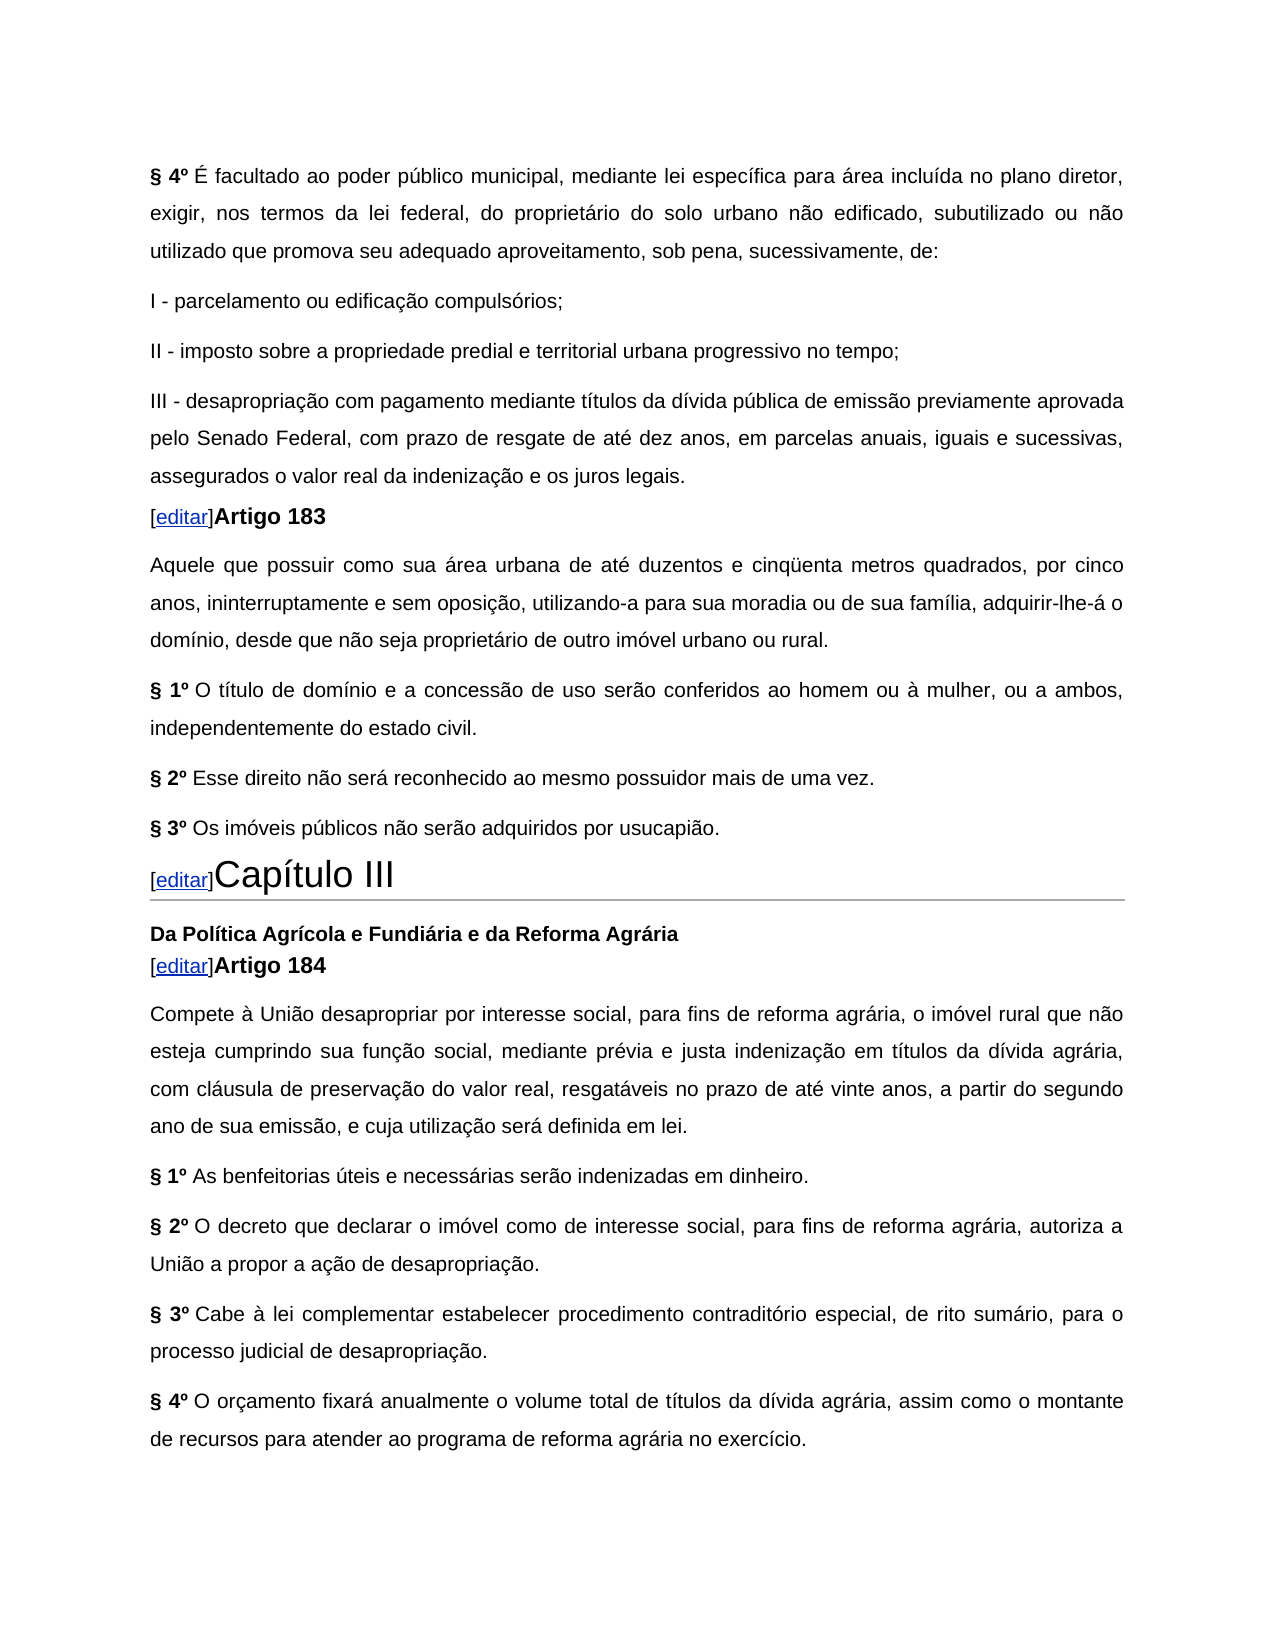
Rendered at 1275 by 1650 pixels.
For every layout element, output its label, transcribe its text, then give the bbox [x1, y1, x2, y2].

text § 2º O decreto que declarar o imóvel como de interesse social, para fins de reforma agrária, autoriza a União a propor a ação de desapropriação. [150, 1200, 1125, 1275]
subtitle [editar]Artigo 184 [150, 948, 1125, 978]
text § 2º Esse direito não será reconhecido ao mesmo possuidor mais de uma vez. [150, 752, 1125, 790]
text Aquele que possuir como sua área urbana de até duzentos e cinqüenta metros quadrados, por cinco anos, ininterruptamente e sem oposição, utilizando-a para sua moradia ou de sua família, adquirir-lhe-á o domínio, desde que não seja proprietário de outro imóvel urbano ou rural. [150, 540, 1125, 652]
text § 4º O orçamento fixará anualmente o volume total de títulos da dívida agrária, assim como o montante de recursos para atender ao programa de reforma agrária no exercício. [150, 1375, 1125, 1450]
text § 1º O título de domínio e a concessão de uso serão conferidos ao homem ou à mulher, ou a ambos, independentemente do estado civil. [150, 665, 1125, 740]
subtitle [editar]Capítulo III [150, 852, 1125, 899]
text Compete à União desapropriar por interesse social, para fins de reforma agrária, o imóvel rural que não esteja cumprindo sua função social, mediante prévia e justa indenização em títulos da dívida agrária, com cláusula de preservação do valor real, resgatáveis no prazo de até vinte anos, a partir do segundo ano de sua emissão, e cuja utilização será definida em lei. [150, 988, 1125, 1138]
text I - parcelamento ou edificação compulsórios; [150, 275, 1125, 312]
text § 3º Os imóveis públicos não serão adquiridos por usucapião. [150, 802, 1125, 840]
text § 3º Cabe à lei complementar estabelecer procedimento contraditório especial, de rito sumário, para o processo judicial de desapropriação. [150, 1288, 1125, 1363]
text Da Política Agrícola e Fundiária e da Reforma Agrária [150, 916, 1125, 946]
text II - imposto sobre a propriedade predial e territorial urbana progressivo no tempo; [150, 325, 1125, 362]
text III - desapropriação com pagamento mediante títulos da dívida pública de emissão previamente aprovada pelo Senado Federal, com prazo de resgate de até dez anos, em parcelas anuais, iguais e sucessivas, assegurados o valor real da indenização e os juros legais. [150, 375, 1125, 487]
subtitle [editar]Artigo 183 [150, 500, 1125, 530]
text § 1º As benfeitorias úteis e necessárias serão indenizadas em dinheiro. [150, 1150, 1125, 1188]
text § 4º É facultado ao poder público municipal, mediante lei específica para área incluída no plano diretor, exigir, nos termos da lei federal, do proprietário do solo urbano não edificado, subutilizado ou não utilizado que promova seu adequado aproveitamento, sob pena, sucessivamente, de: [150, 150, 1125, 262]
